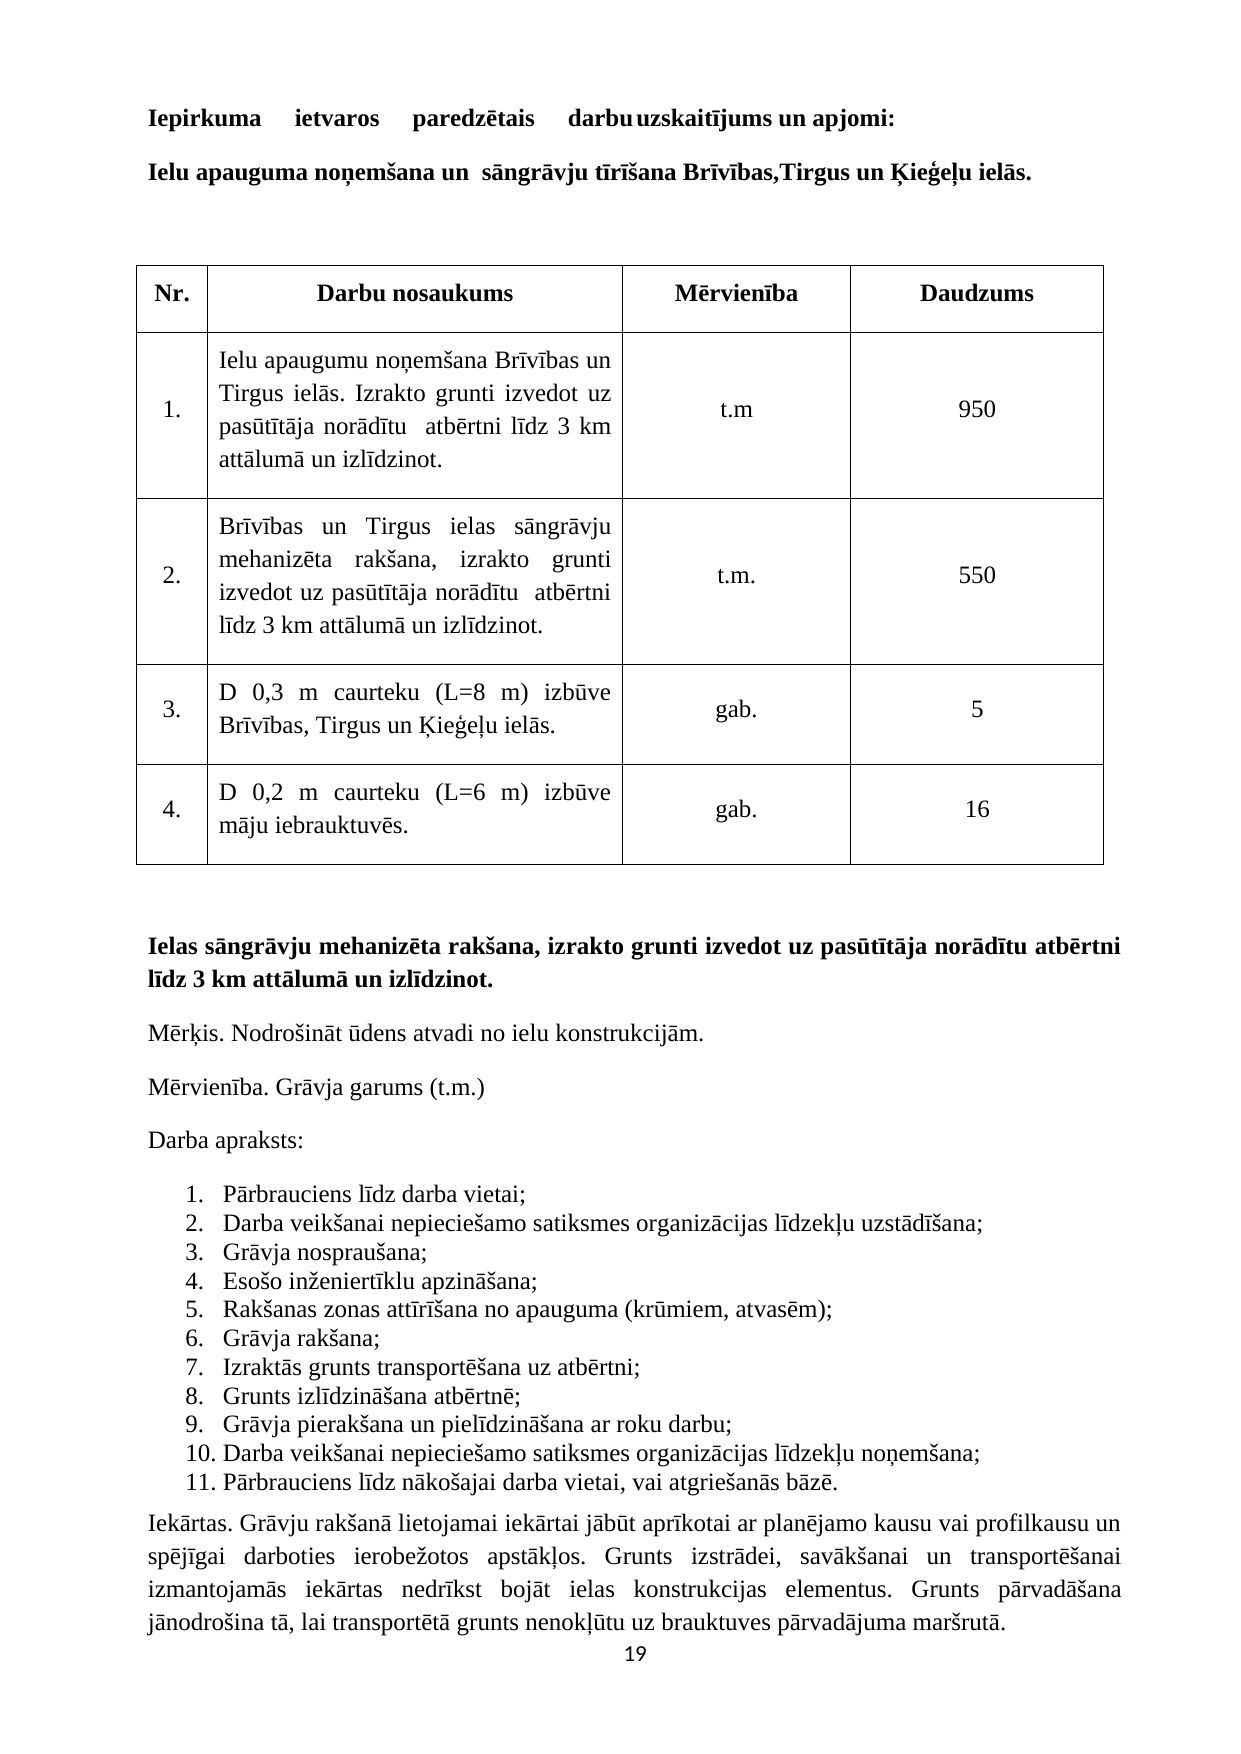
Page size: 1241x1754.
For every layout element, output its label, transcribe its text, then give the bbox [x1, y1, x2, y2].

table_cell 950 [851, 333, 1103, 498]
table_cell 3. [137, 665, 207, 764]
list Pārbrauciens līdz darba vietai; [185, 1179, 1122, 1208]
list Rakšanas zonas attīrīšana no apauguma (krūmiem, atvasēm); [185, 1294, 1122, 1323]
list Izraktās grunts transportēšana uz atbērtni; [185, 1352, 1122, 1381]
table_cell t.m [623, 333, 850, 498]
table_cell t.m. [623, 499, 850, 664]
table_cell gab. [623, 665, 850, 764]
text Ielu apauguma noņemšana un sāngrāvju tīrīšana Brīvības,Tirgus un Ķieģeļu ielās. [148, 157, 1122, 186]
table_cell 16 [851, 765, 1103, 864]
table_header Darbu nosaukums [208, 266, 622, 332]
text Mērķis. Nodrošināt ūdens atvadi no ielu konstrukcijām. [148, 1018, 1122, 1047]
table_cell 2. [137, 499, 207, 664]
table_cell D 0,3 m caurteku (L=8 m) izbūve Brīvības, Tirgus un Ķieģeļu ielās. [208, 665, 622, 764]
table_cell 550 [851, 499, 1103, 664]
text Ielas sāngrāvju mehanizēta rakšana, izrakto grunti izvedot uz pasūtītāja norādītu atbērtni līdz 3 km attālumā un izlīdzinot. [148, 931, 1122, 993]
list Grunts izlīdzināšana atbērtnē; [185, 1381, 1122, 1409]
text Iepirkuma ietvaros paredzētais darbu uzskaitījums un apjomi: [148, 103, 1122, 132]
list Esošo inženiertīklu apzināšana; [185, 1266, 1122, 1294]
table_cell D 0,2 m caurteku (L=6 m) izbūve māju iebrauktuvēs. [208, 765, 622, 864]
table_cell Ielu apaugumu noņemšana Brīvības un Tirgus ielās. Izrakto grunti izvedot uz pasūtītāja norādītu atbērtni līdz 3 km attālumā un izlīdzinot. [208, 333, 622, 498]
text Darba apraksts: [148, 1126, 1122, 1154]
text Mērvienība. Grāvja garums (t.m.) [148, 1072, 1122, 1101]
list Grāvja pierakšana un pielīdzināšana ar roku darbu; [185, 1409, 1122, 1438]
table_cell gab. [623, 765, 850, 864]
table_header Daudzums [851, 266, 1103, 332]
list Darba veikšanai nepieciešamo satiksmes organizācijas līdzekļu noņemšana; [185, 1438, 1122, 1467]
table_header Mērvienība [623, 266, 850, 332]
list Grāvja rakšana; [185, 1323, 1122, 1352]
list Darba veikšanai nepieciešamo satiksmes organizācijas līdzekļu uzstādīšana; [185, 1208, 1122, 1237]
table_cell Brīvības un Tirgus ielas sāngrāvju mehanizēta rakšana, izrakto grunti izvedot uz pasūtītāja norādītu atbērtni līdz 3 km attālumā un izlīdzinot. [208, 499, 622, 664]
list Pārbrauciens līdz nākošajai darba vietai, vai atgriešanās bāzē. [185, 1467, 1122, 1496]
list Grāvja nospraušana; [185, 1237, 1122, 1266]
text Iekārtas. Grāvju rakšanā lietojamai iekārtai jābūt aprīkotai ar planējamo kausu vai profilkausu un spējīgai darboties ierobežotos apstākļos. Grunts izstrādei, savākšanai un transportēšanai izmantojamās iekārtas nedrīkst bojāt ielas konstrukcijas elementus. Grunts pārvadāšana jānodrošina tā, lai transportētā grunts nenokļūtu uz brauktuves pārvadājuma maršrutā. [148, 1508, 1122, 1636]
table_header Nr. [137, 266, 207, 332]
table_cell 5 [851, 665, 1103, 764]
table_cell 1. [137, 333, 207, 498]
table_cell 4. [137, 765, 207, 864]
